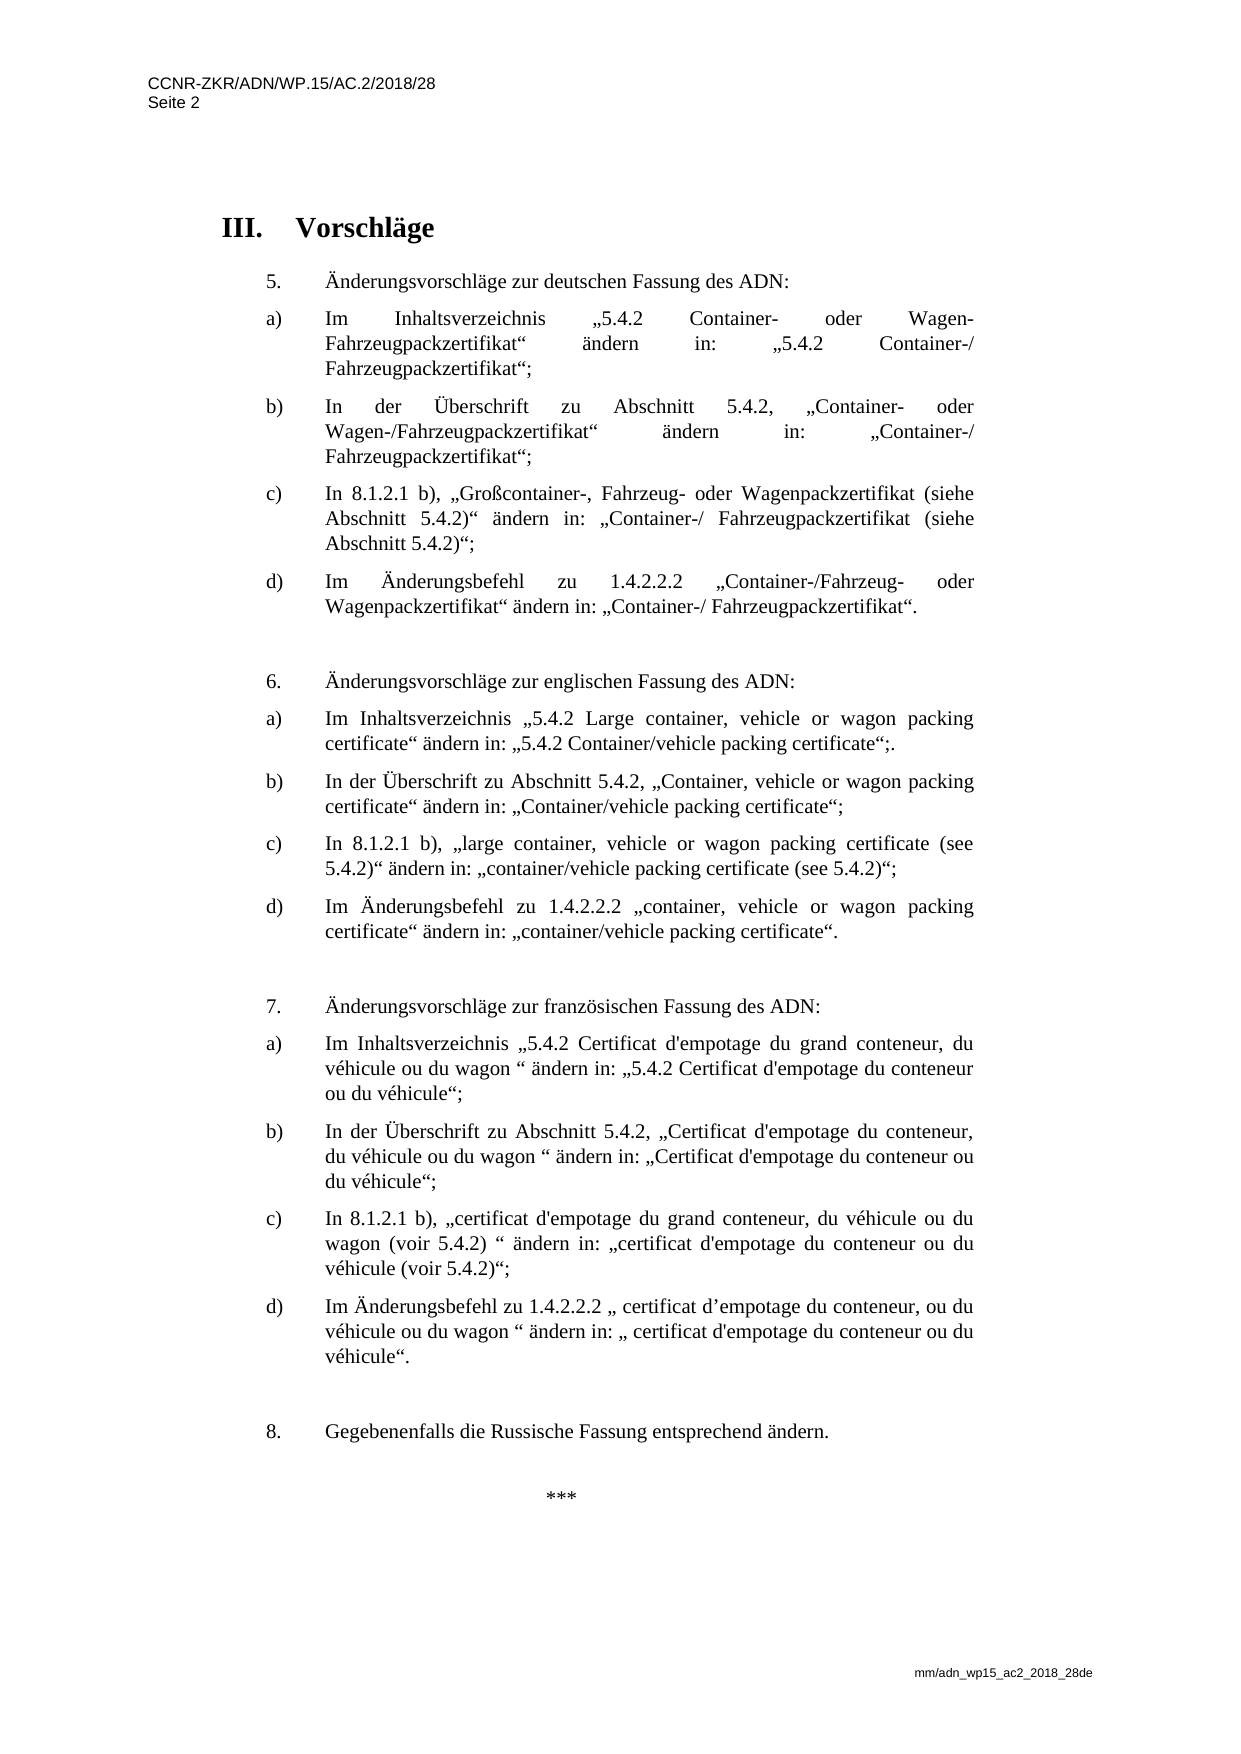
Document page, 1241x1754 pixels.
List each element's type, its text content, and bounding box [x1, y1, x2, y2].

text c) In 8.1.2.1 b), „certificat d'empotage du grand conteneur, du véhicule ou du wagon (voir 5.4.2) “ ändern in: „certificat d'empotage du conteneur ou du véhicule (voir 5.4.2)“; [266, 1205, 974, 1280]
text 6. Änderungsvorschläge zur englischen Fassung des ADN: [266, 668, 974, 693]
text d) Im Änderungsbefehl zu 1.4.2.2.2 „Container-/Fahrzeug- oder Wagenpackzertifikat“ ändern in: „Container-/ Fahrzeugpackzertifikat“. [266, 568, 974, 618]
text a) Im Inhaltsverzeichnis „5.4.2 Certificat d'empotage du grand conteneur, du véhicule ou du wagon “ ändern in: „5.4.2 Certificat d'empotage du conteneur ou du véhicule“; [266, 1030, 974, 1105]
text d) Im Änderungsbefehl zu 1.4.2.2.2 „ certificat d’empotage du conteneur, ou du véhicule ou du wagon “ ändern in: „ certificat d'empotage du conteneur ou du véhicule“. [266, 1293, 974, 1368]
text 8. Gegebenenfalls die Russische Fassung entsprechend ändern. [266, 1418, 974, 1443]
text III. Vorschläge [148, 215, 974, 243]
text d) Im Änderungsbefehl zu 1.4.2.2.2 „container, vehicle or wagon packing certificate“ ändern in: „container/vehicle packing certificate“. [266, 893, 974, 943]
text 7. Änderungsvorschläge zur französischen Fassung des ADN: [266, 993, 974, 1018]
text b) In der Überschrift zu Abschnitt 5.4.2, „Certificat d'empotage du conteneur, du véhicule ou du wagon “ ändern in: „Certificat d'empotage du conteneur ou du véhicule“; [266, 1118, 974, 1193]
text b) In der Überschrift zu Abschnitt 5.4.2, „Container- oder Wagen-/Fahrzeugpackzertifikat“ ändern in: „Container-/ Fahrzeugpackzertifikat“; [266, 393, 974, 468]
text *** [148, 1480, 974, 1512]
text c) In 8.1.2.1 b), „large container, vehicle or wagon packing certificate (see 5.4.2)“ ändern in: „container/vehicle packing certificate (see 5.4.2)“; [266, 830, 974, 880]
text c) In 8.1.2.1 b), „Großcontainer-, Fahrzeug- oder Wagenpackzertifikat (siehe Abschnitt 5.4.2)“ ändern in: „Container-/ Fahrzeugpackzertifikat (siehe Abschnitt 5.4.2)“; [266, 480, 974, 555]
text a) Im Inhaltsverzeichnis „5.4.2 Container- oder Wagen- Fahrzeugpackzertifikat“ ändern in: „5.4.2 Container-/ Fahrzeugpackzertifikat“; [266, 305, 974, 380]
text a) Im Inhaltsverzeichnis „5.4.2 Large container, vehicle or wagon packing certificate“ ändern in: „5.4.2 Container/vehicle packing certificate“;. [266, 705, 974, 755]
text b) In der Überschrift zu Abschnitt 5.4.2, „Container, vehicle or wagon packing certificate“ ändern in: „Container/vehicle packing certificate“; [266, 768, 974, 818]
text 5. Änderungsvorschläge zur deutschen Fassung des ADN: [266, 268, 974, 293]
